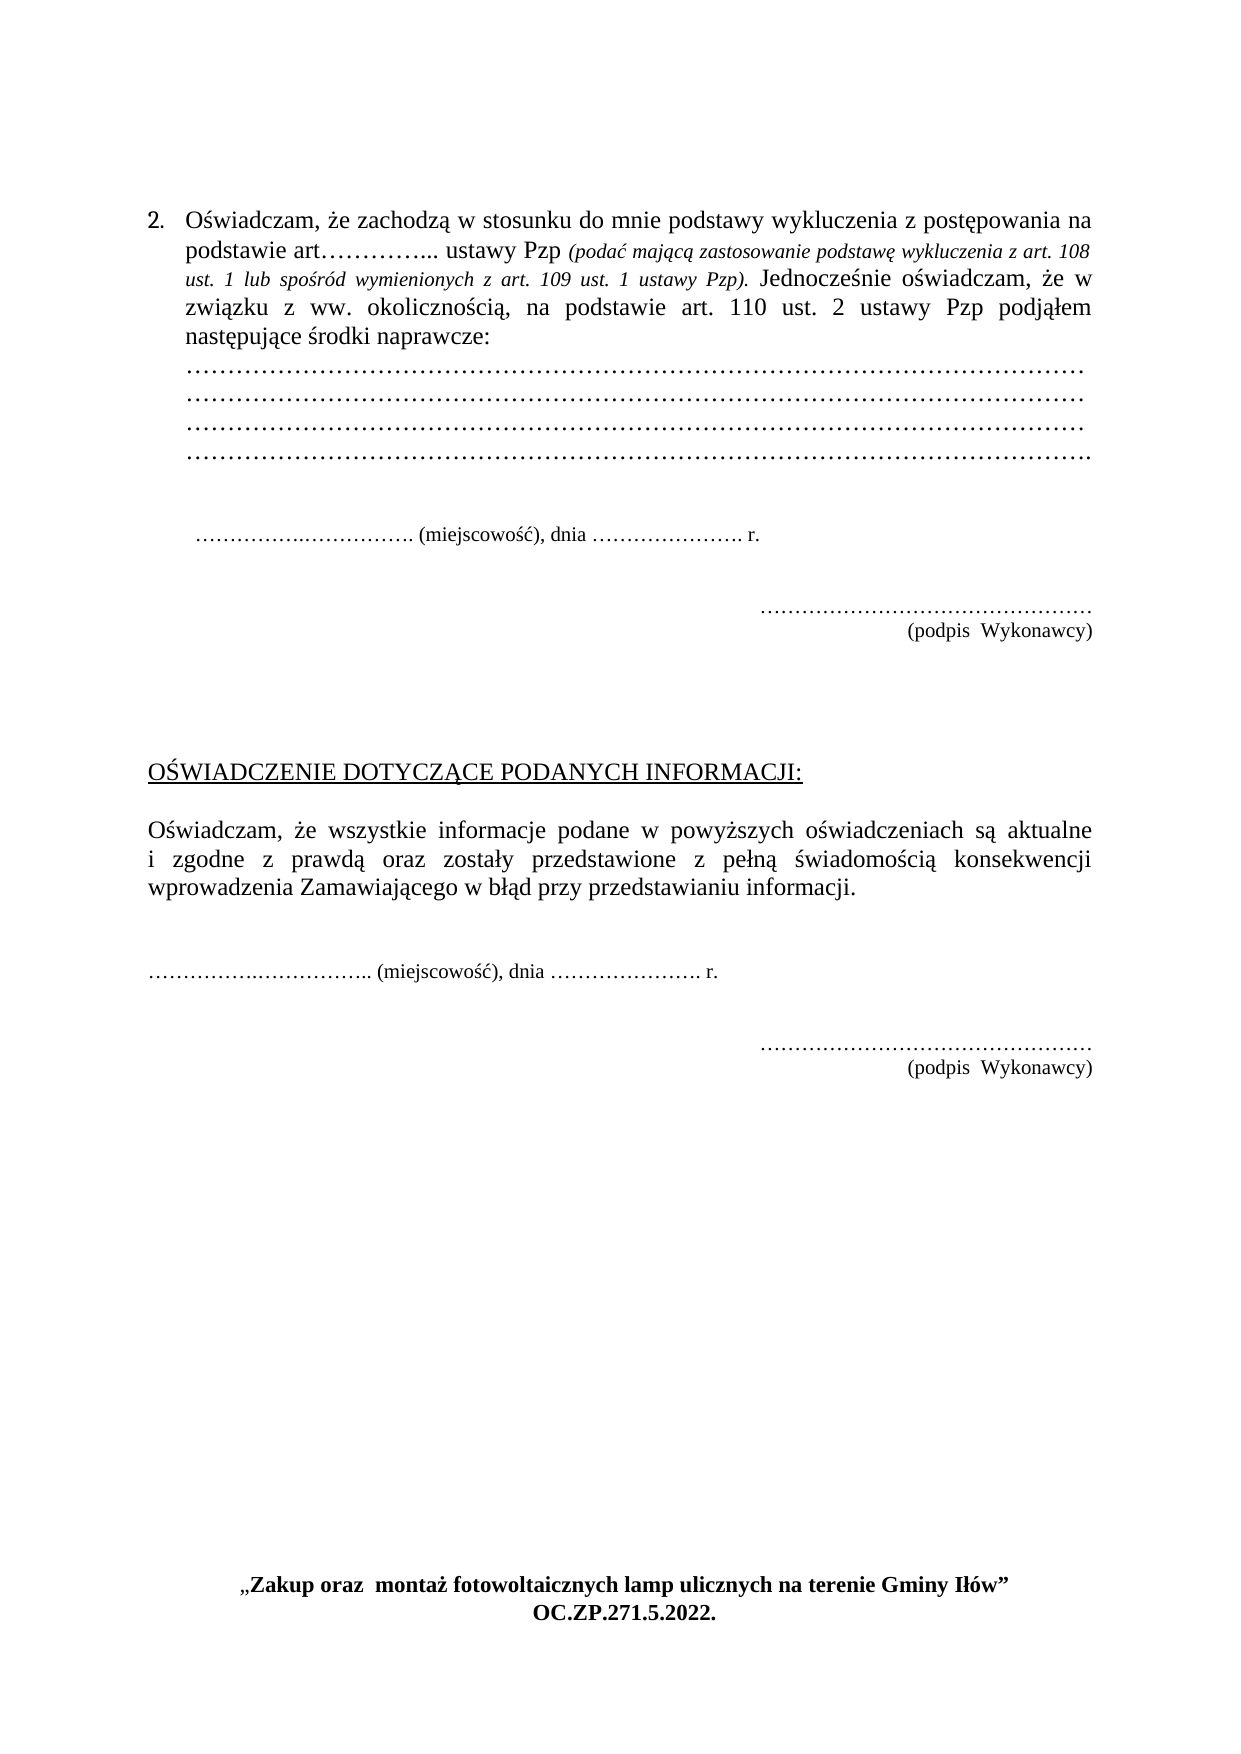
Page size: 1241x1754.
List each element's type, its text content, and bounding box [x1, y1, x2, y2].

text ………………………………………… [148, 594, 1093, 618]
text OŚWIADCZENIE DOTYCZĄCE PODANYCH INFORMACJI: [148, 757, 1093, 786]
text …………….…………….. (miejscowość), dnia …………………. r. [148, 959, 1093, 983]
text (podpis Wykonawcy) [148, 1055, 1093, 1079]
text ………………………………………………………………………………………………………………………………………………………………………………………………………………………………………………………………………………………………………………………………………………………………………………………………. [185, 350, 1093, 465]
text Oświadczam, że wszystkie informacje podane w powyższych oświadczeniach są aktualne i zgodne z prawdą oraz zostały przedstawione z pełną świadomością konsekwencji wprowadzenia Zamawiającego w błąd przy przedstawianiu informacji. [148, 815, 1093, 901]
text (podpis Wykonawcy) [148, 618, 1093, 642]
text …………….……………. (miejscowość), dnia …………………. r. [148, 522, 1093, 546]
list Oświadczam, że zachodzą w stosunku do mnie podstawy wykluczenia z postępowania na podstawie art…………... ustawy Pzp (podać mającą zastosowanie podstawę wykluczenia z art. 108 ust. 1 lub spośród wymienionych z art. 109 ust. 1 ustawy Pzp). Jednocześnie oświadczam, że w związku z ww. okolicznością, na podstawie art. 110 ust. 2 ustawy Pzp podjąłem następujące środki naprawcze: [148, 205, 1093, 350]
text ………………………………………… [148, 1031, 1093, 1055]
